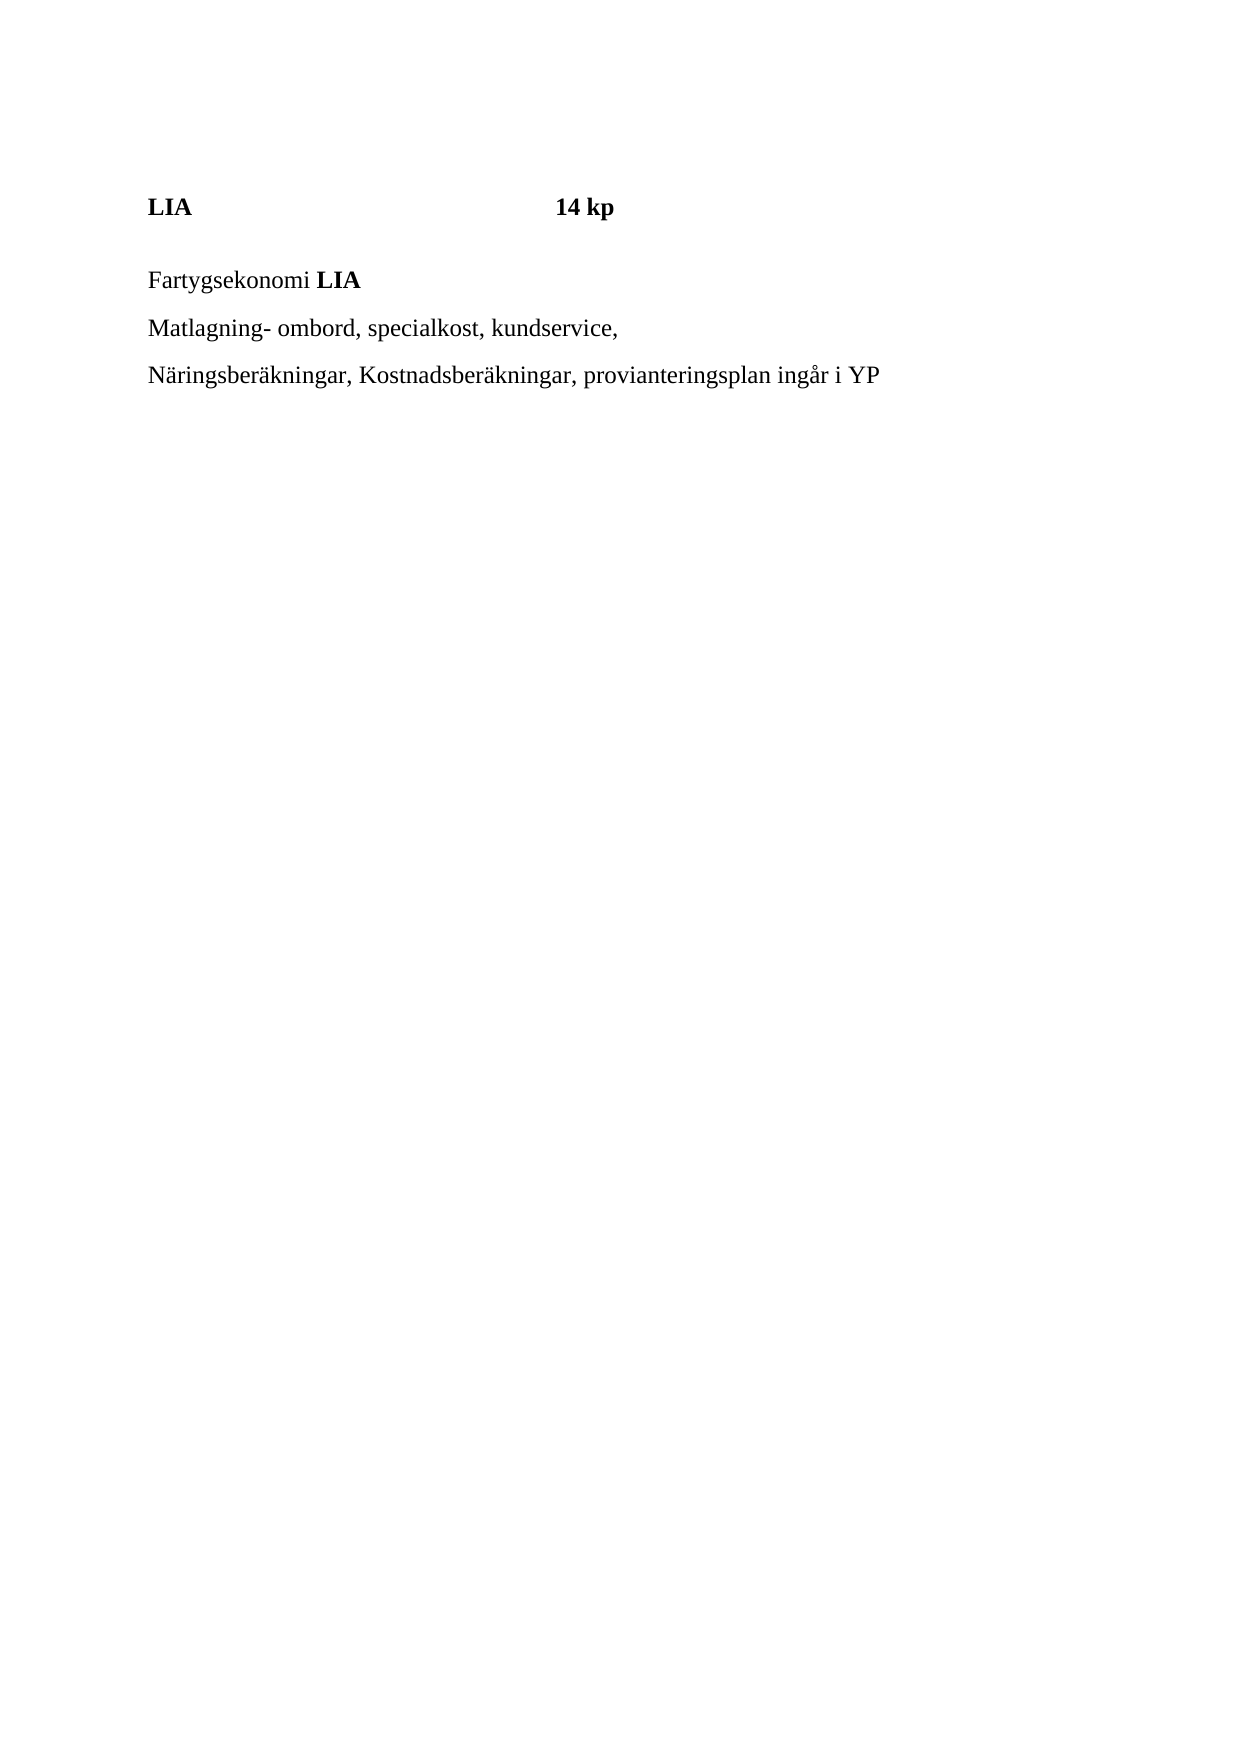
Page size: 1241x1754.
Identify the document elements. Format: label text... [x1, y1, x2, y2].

text LIA 14 kp [148, 192, 1093, 221]
text Näringsberäkningar, Kostnadsberäkningar, provianteringsplan ingår i YP [148, 361, 1093, 389]
text Fartygsekonomi LIA [148, 265, 1093, 294]
text Matlagning- ombord, specialkost, kundservice, [148, 313, 1093, 342]
